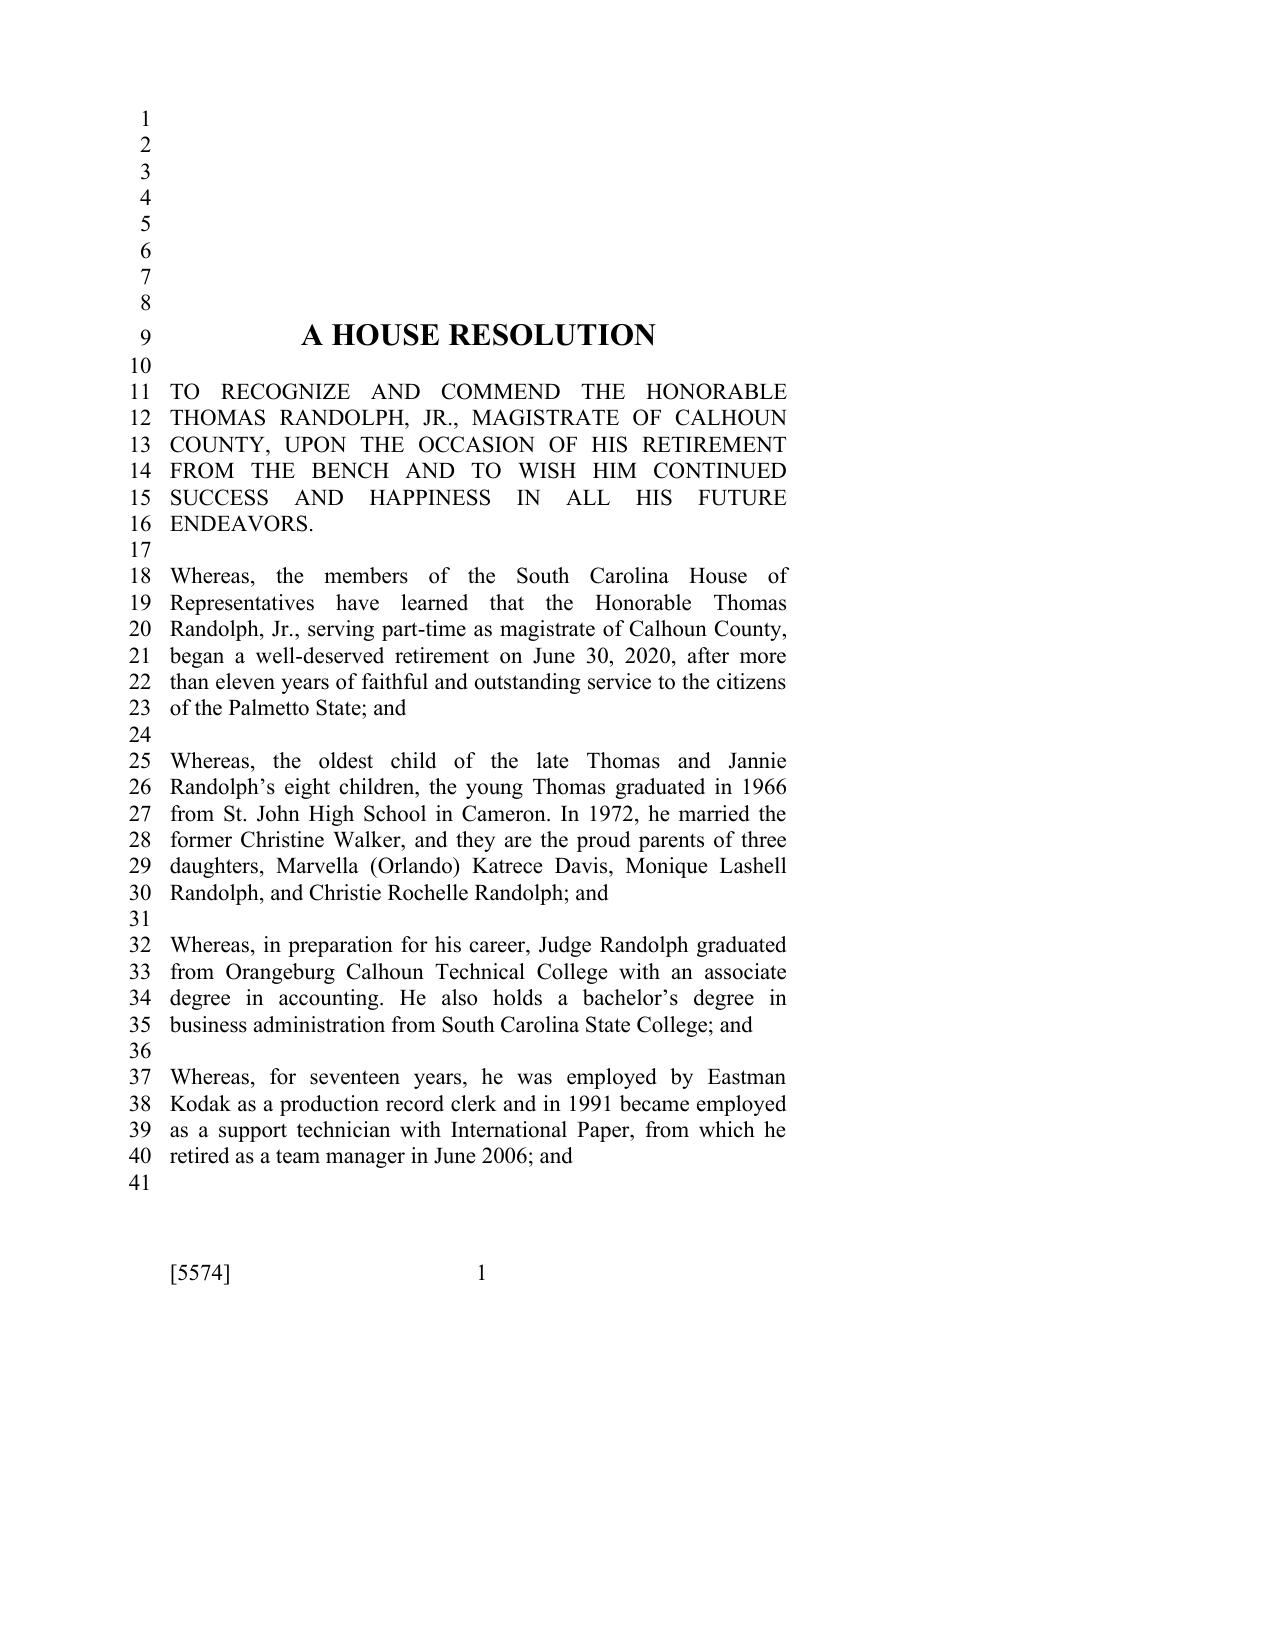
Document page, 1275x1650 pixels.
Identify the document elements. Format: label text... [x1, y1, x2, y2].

text A HOUSE RESOLUTION [169, 316, 787, 352]
text Whereas, the members of the South Carolina House of Representatives have learned that the Honorable Thomas Randolph, Jr., serving part-time as magistrate of Calhoun County, began a well-deserved retirement on June 30, 2020, after more than eleven years of faithful and outstanding service to the citizens of the Palmetto State; and [169, 563, 787, 721]
text Whereas, the oldest child of the late Thomas and Jannie Randolph’s eight children, the young Thomas graduated in 1966 from St. John High School in Cameron. In 1972, he married the former Christine Walker, and they are the proud parents of three daughters, Marvella (Orlando) Katrece Davis, Monique Lashell Randolph, and Christie Rochelle Randolph; and [169, 747, 787, 905]
text TO RECOGNIZE AND COMMEND THE HONORABLE THOMAS RANDOLPH, JR., MAGISTRATE OF CALHOUN COUNTY, UPON THE OCCASION OF HIS RETIREMENT FROM THE BENCH AND TO WISH HIM CONTINUED SUCCESS AND HAPPINESS IN ALL HIS FUTURE ENDEAVORS. [169, 378, 787, 536]
text Whereas, for seventeen years, he was employed by Eastman Kodak as a production record clerk and in 1991 became employed as a support technician with International Paper, from which he retired as a team manager in June 2006; and [169, 1063, 787, 1169]
text Whereas, in preparation for his career, Judge Randolph graduated from Orangeburg Calhoun Technical College with an associate degree in accounting. He also holds a bachelor’s degree in business administration from South Carolina State College; and [169, 932, 787, 1037]
